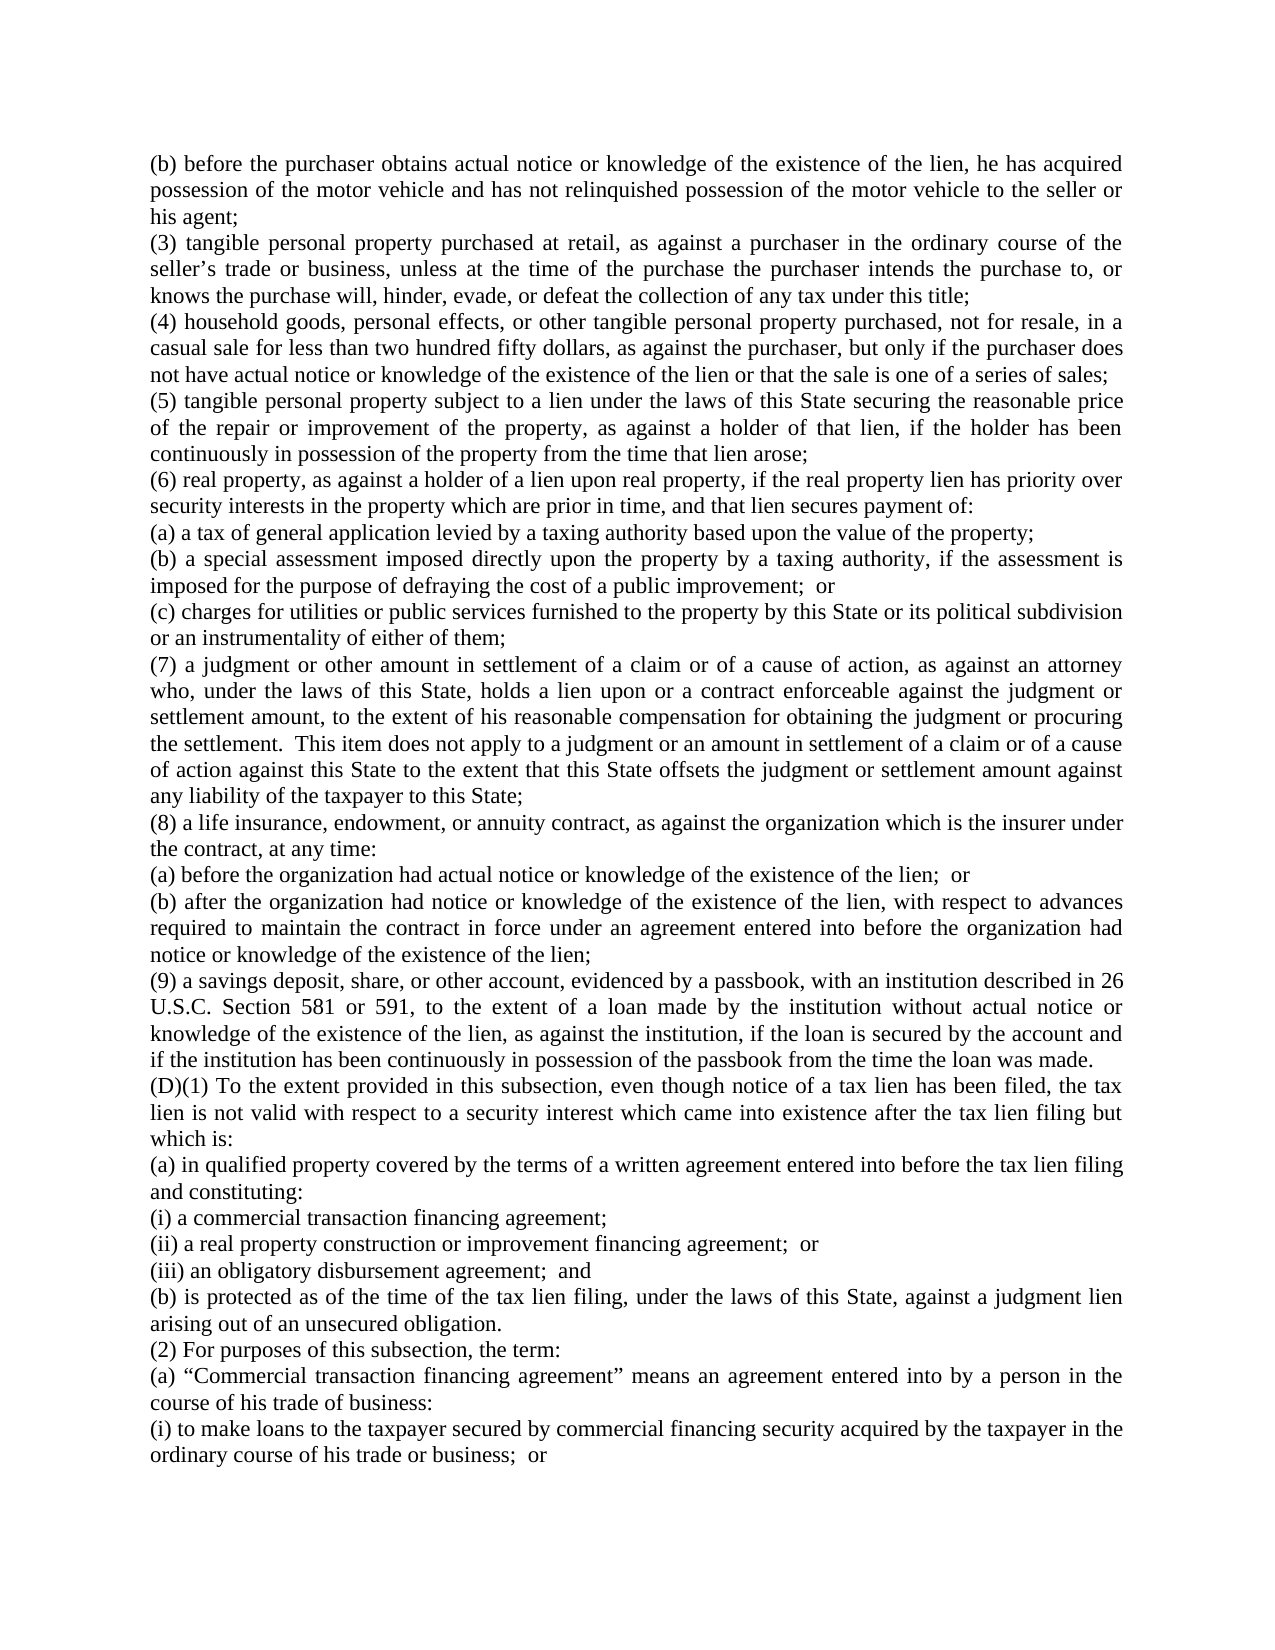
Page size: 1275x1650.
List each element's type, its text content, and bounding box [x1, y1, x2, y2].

text (b) a special assessment imposed directly upon the property by a taxing authority, if the assessment is imposed for the purpose of defraying the cost of a public improvement; or [150, 545, 1125, 598]
text (b) after the organization had notice or knowledge of the existence of the lien, with respect to advances required to maintain the contract in force under an agreement entered into before the organization had notice or knowledge of the existence of the lien; [150, 888, 1125, 967]
text (7) a judgment or other amount in settlement of a claim or of a cause of action, as against an attorney who, under the laws of this State, holds a lien upon or a contract enforceable against the judgment or settlement amount, to the extent of his reasonable compensation for obtaining the judgment or procuring the settlement. This item does not apply to a judgment or an amount in settlement of a claim or of a cause of action against this State to the extent that this State offsets the judgment or settlement amount against any liability of the taxpayer to this State; [150, 651, 1125, 809]
text (6) real property, as against a holder of a lien upon real property, if the real property lien has priority over security interests in the property which are prior in time, and that lien secures payment of: [150, 466, 1125, 519]
text (a) a tax of general application levied by a taxing authority based upon the value of the property; [150, 519, 1125, 545]
text (3) tangible personal property purchased at retail, as against a purchaser in the ordinary course of the seller’s trade or business, unless at the time of the purchase the purchaser intends the purchase to, or knows the purchase will, hinder, evade, or defeat the collection of any tax under this title; [150, 229, 1125, 308]
text (a) in qualified property covered by the terms of a written agreement entered into before the tax lien filing and constituting: [150, 1151, 1125, 1204]
text (i) a commercial transaction financing agreement; [150, 1204, 1125, 1231]
text (i) to make loans to the taxpayer secured by commercial financing security acquired by the taxpayer in the ordinary course of his trade or business; or [150, 1415, 1125, 1468]
text (2) For purposes of this subsection, the term: [150, 1336, 1125, 1362]
text (ii) a real property construction or improvement financing agreement; or [150, 1231, 1125, 1257]
text (4) household goods, personal effects, or other tangible personal property purchased, not for resale, in a casual sale for less than two hundred fifty dollars, as against the purchaser, but only if the purchaser does not have actual notice or knowledge of the existence of the lien or that the sale is one of a series of sales; [150, 308, 1125, 387]
text (c) charges for utilities or public services furnished to the property by this State or its political subdivision or an instrumentality of either of them; [150, 598, 1125, 651]
text (a) “Commercial transaction financing agreement” means an agreement entered into by a person in the course of his trade of business: [150, 1362, 1125, 1415]
text (D)(1) To the extent provided in this subsection, even though notice of a tax lien has been filed, the tax lien is not valid with respect to a security interest which came into existence after the tax lien filing but which is: [150, 1072, 1125, 1151]
text (iii) an obligatory disbursement agreement; and [150, 1257, 1125, 1283]
text (a) before the organization had actual notice or knowledge of the existence of the lien; or [150, 862, 1125, 888]
text (b) is protected as of the time of the tax lien filing, under the laws of this State, against a judgment lien arising out of an unsecured obligation. [150, 1283, 1125, 1336]
text (b) before the purchaser obtains actual notice or knowledge of the existence of the lien, he has acquired possession of the motor vehicle and has not relinquished possession of the motor vehicle to the seller or his agent; [150, 150, 1125, 229]
text (5) tangible personal property subject to a lien under the laws of this State securing the reasonable price of the repair or improvement of the property, as against a holder of that lien, if the holder has been continuously in possession of the property from the time that lien arose; [150, 387, 1125, 466]
text (9) a savings deposit, share, or other account, evidenced by a passbook, with an institution described in 26 U.S.C. Section 581 or 591, to the extent of a loan made by the institution without actual notice or knowledge of the existence of the lien, as against the institution, if the loan is secured by the account and if the institution has been continuously in possession of the passbook from the time the loan was made. [150, 967, 1125, 1072]
text (8) a life insurance, endowment, or annuity contract, as against the organization which is the insurer under the contract, at any time: [150, 809, 1125, 862]
